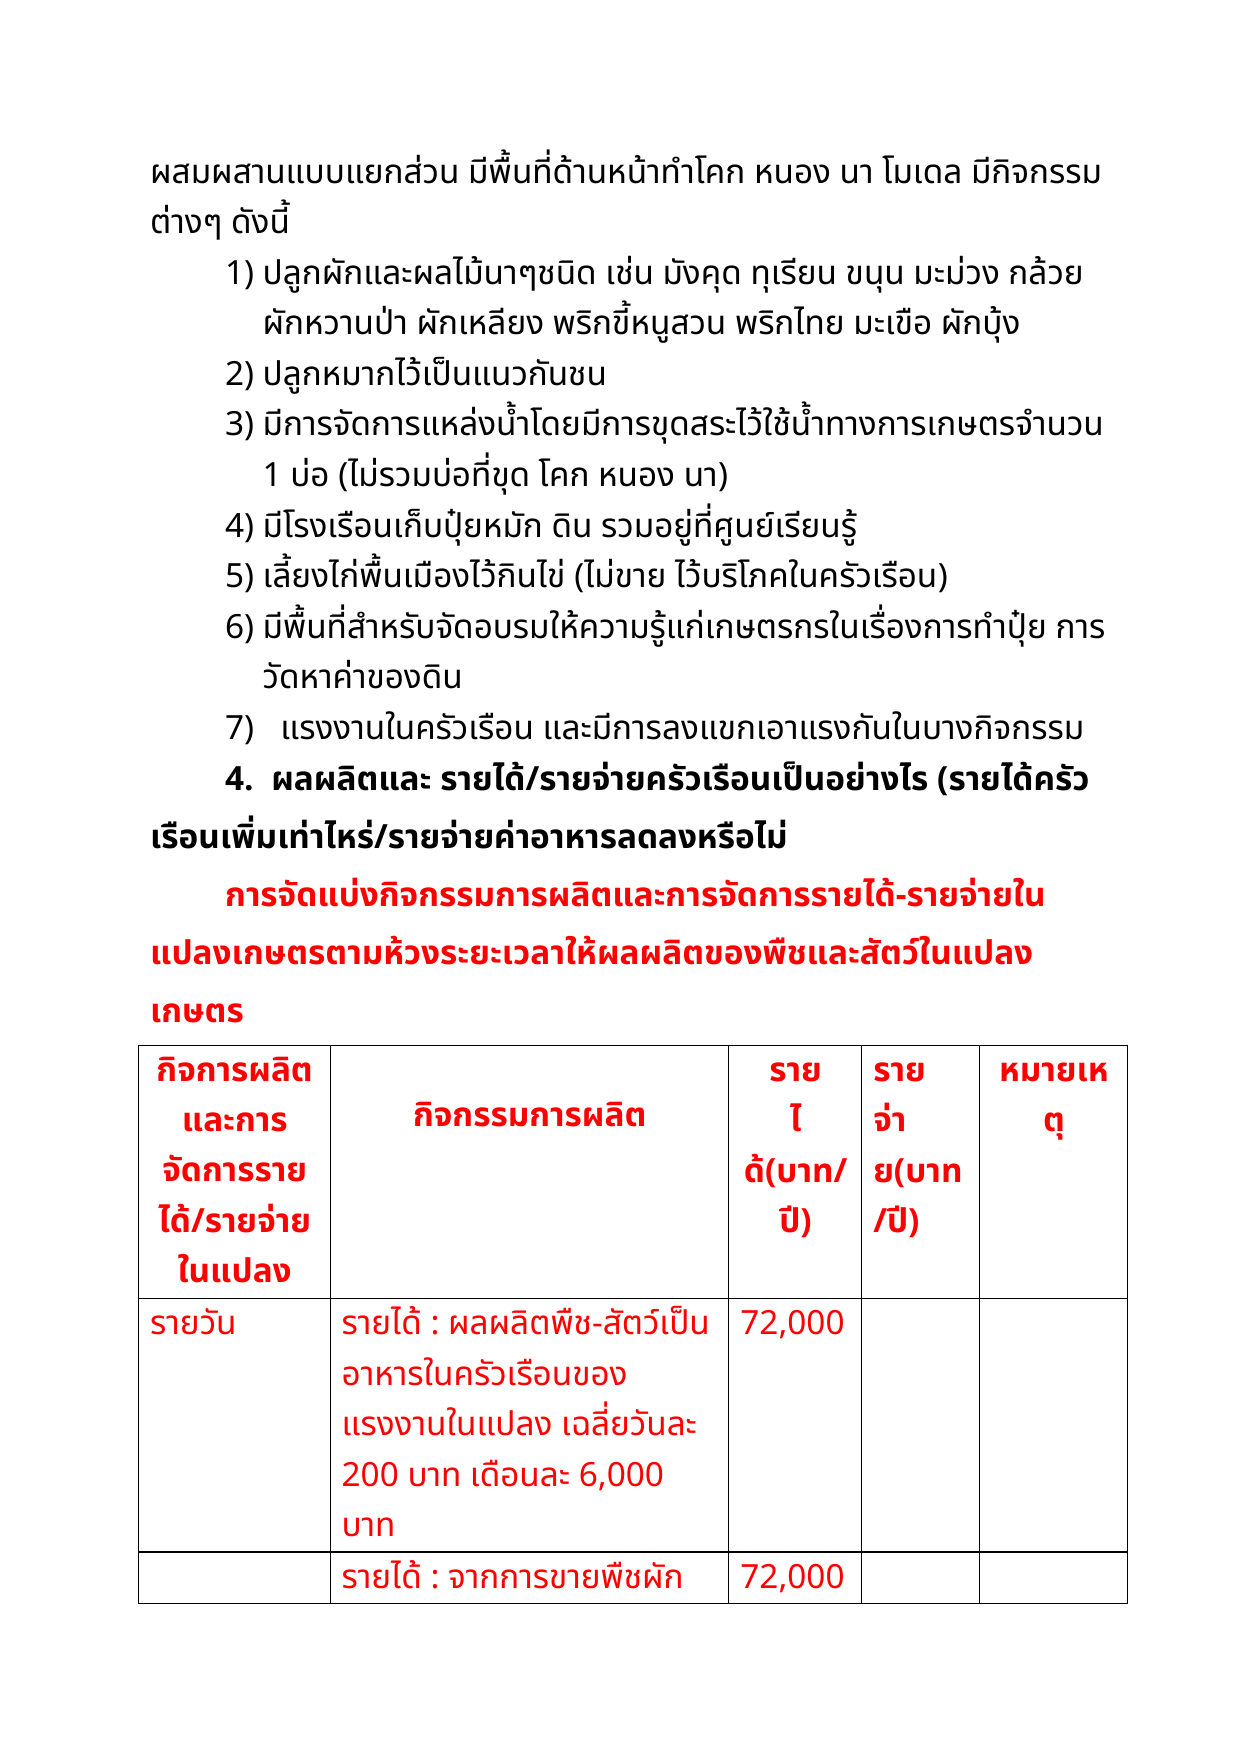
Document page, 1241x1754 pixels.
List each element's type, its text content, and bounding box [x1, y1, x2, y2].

table_header หมายเหตุ [980, 1046, 1127, 1298]
table_cell 72,000 [729, 1553, 861, 1603]
text 4. ผลผลิตและ รายได้/รายจ่ายครัวเรือนเป็นอย่างไร (รายได้ครัวเรือนเพิ่มเท่าไหร่/รายจ่ายค่าอาหารลดลงหรือไม่ [150, 754, 1122, 863]
list ปลูกหมากไว้เป็นแนวกันชน [225, 349, 1122, 400]
table_cell 72,000 [729, 1299, 861, 1551]
list ปลูกผักและผลไม้นาๆชนิด เช่น มังคุด ทุเรียน ขนุน มะม่วง กล้วย ผักหวานป่า ผักเหลียง พริกขี้หนูสวน พริกไทย มะเขือ ผักบุ้ง [225, 248, 1122, 349]
table_header กิจกรรมการผลิต [331, 1046, 728, 1298]
table_cell [980, 1299, 1127, 1551]
table_cell [862, 1553, 979, 1603]
table_header รายจ่าย(บาท/ปี) [862, 1046, 979, 1298]
table_cell รายวัน [139, 1299, 330, 1551]
table_cell [139, 1553, 330, 1603]
list มีโรงเรือนเก็บปุ๋ยหมัก ดิน รวมอยู่ที่ศูนย์เรียนรู้ [225, 501, 1122, 552]
list มีพื้นที่สำหรับจัดอบรมให้ความรู้แก่เกษตรกรในเรื่องการทำปุ๋ย การวัดหาค่าของดิน [225, 603, 1122, 704]
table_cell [331, 1553, 728, 1603]
table_header กิจการผลิตและการจัดการรายได้/รายจ่ายในแปลง [139, 1046, 330, 1298]
table_header รายได้(บาท/ปี) [729, 1046, 861, 1298]
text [150, 148, 1122, 248]
table_cell รายได้ : ผลผลิตพืช-สัตว์เป็นอาหารในครัวเรือนของแรงงานในแปลง เฉลี่ยวันละ 200 บาท เดือนละ 6,000 บาท [331, 1299, 728, 1551]
table_cell [980, 1553, 1127, 1603]
table_cell [862, 1299, 979, 1551]
text 7) แรงงานในครัวเรือน และมีการลงแขกเอาแรงกันในบางกิจกรรม [150, 704, 1122, 754]
text การจัดแบ่งกิจกรรมการผลิตและการจัดการรายได้-รายจ่ายในแปลงเกษตรตามห้วงระยะเวลาให้ผลผลิตของพืชและสัตว์ในแปลงเกษตร [150, 871, 1122, 1037]
list เลี้ยงไก่พื้นเมืองไว้กินไข่ (ไม่ขาย ไว้บริโภคในครัวเรือน) [225, 552, 1122, 603]
list มีการจัดการแหล่งน้ำโดยมีการขุดสระไว้ใช้น้ำทางการเกษตรจำนวน 1 บ่อ (ไม่รวมบ่อที่ขุด โคก หนอง นา) [225, 400, 1122, 501]
